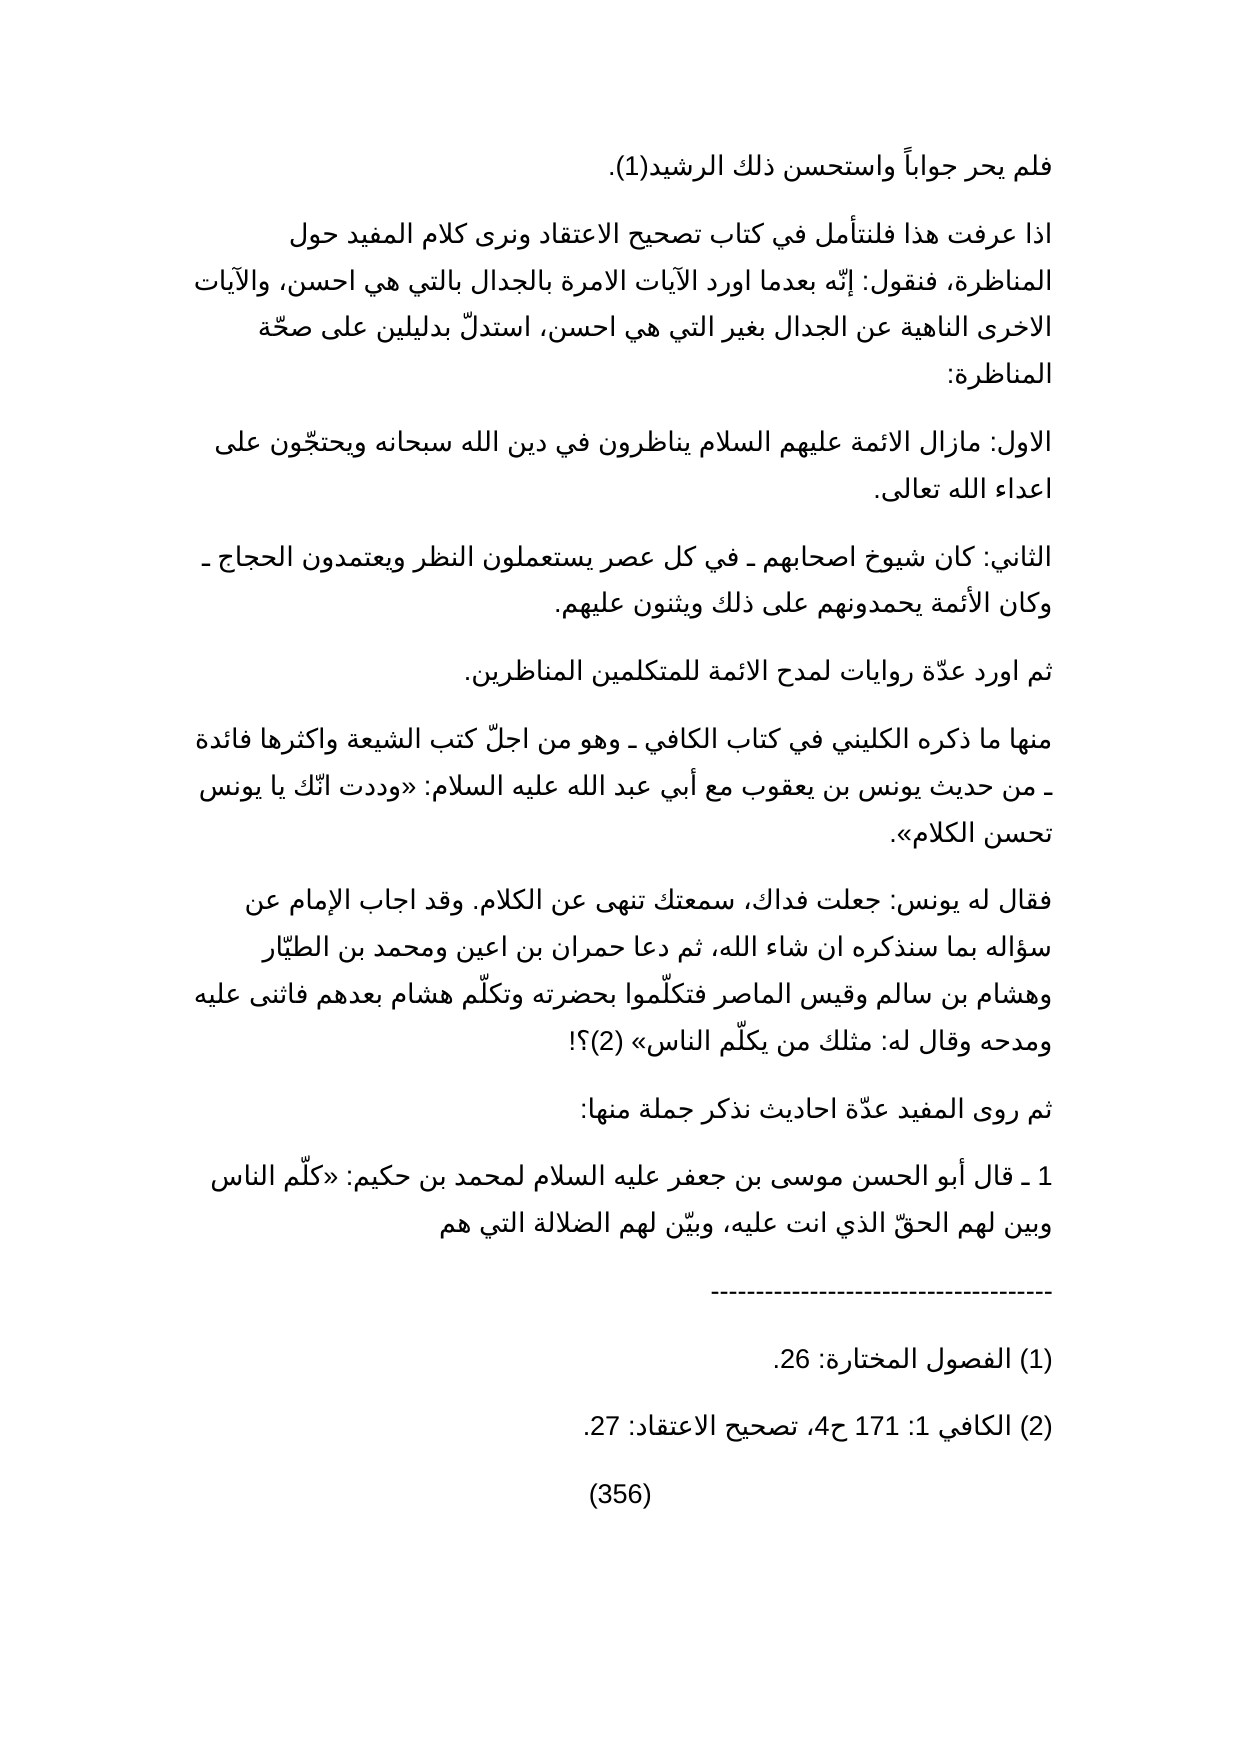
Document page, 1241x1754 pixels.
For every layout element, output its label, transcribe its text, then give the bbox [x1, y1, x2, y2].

text (2) الكافي 1: 171 ح4، تصحيح الاعتقاد: 27. [187, 1410, 1053, 1442]
text منها ما ذكره الكليني في كتاب الكافي ـ وهو من اجلّ كتب الشيعة واكثرها فائدة ـ من حديث يونس بن يعقوب مع أبي عبد الله عليه السلام: «وددت انّك يا يونس تحسن الكلام». [187, 723, 1053, 848]
text (356) [187, 1478, 1053, 1509]
text ثم روى المفيد عدّة احاديث نذكر جملة منها: [187, 1093, 1053, 1124]
text اذا عرفت هذا فلنتأمل في كتاب تصحيح الاعتقاد ونرى كلام المفيد حول المناظرة، فنقول: إنّه بعدما اورد الآيات الامرة بالجدال بالتي هي احسن، والآيات الاخرى الناهية عن الجدال بغير التي هي احسن، استدلّ بدليلين على صحّة المناظرة: [187, 218, 1053, 389]
text الثاني: كان شيوخ اصحابهم ـ في كل عصر يستعملون النظر ويعتمدون الحجاج ـ وكان الأئمة يحمدونهم على ذلك ويثنون عليهم. [187, 541, 1053, 619]
text 1 ـ قال أبو الحسن موسى بن جعفر عليه السلام لمحمد بن حكيم: «كلّم الناس وبين لهم الحقّ الذي انت عليه، وبيّن لهم الضلالة التي هم [187, 1160, 1053, 1238]
text (1) الفصول المختارة: 26. [187, 1343, 1053, 1374]
text فلم يحر جواباً واستحسن ذلك الرشيد(1). [187, 150, 1053, 181]
text ثم اورد عدّة روايات لمدح الائمة للمتكلمين المناظرين. [187, 655, 1053, 686]
text فقال له يونس: جعلت فداك، سمعتك تنهى عن الكلام. وقد اجاب الإمام عن سؤاله بما سنذكره ان شاء الله، ثم دعا حمران بن اعين ومحمد بن الطيّار وهشام بن سالم وقيس الماصر فتكلّموا بحضرته وتكلّم هشام بعدهم فاثنى عليه ومدحه وقال له: مثلك من يكلّم الناس» (2)؟! [187, 884, 1053, 1056]
text -------------------------------------- [187, 1275, 1053, 1306]
text الاول: مازال الائمة عليهم السلام يناظرون في دين الله سبحانه ويحتجّون على اعداء الله تعالى. [187, 426, 1053, 504]
